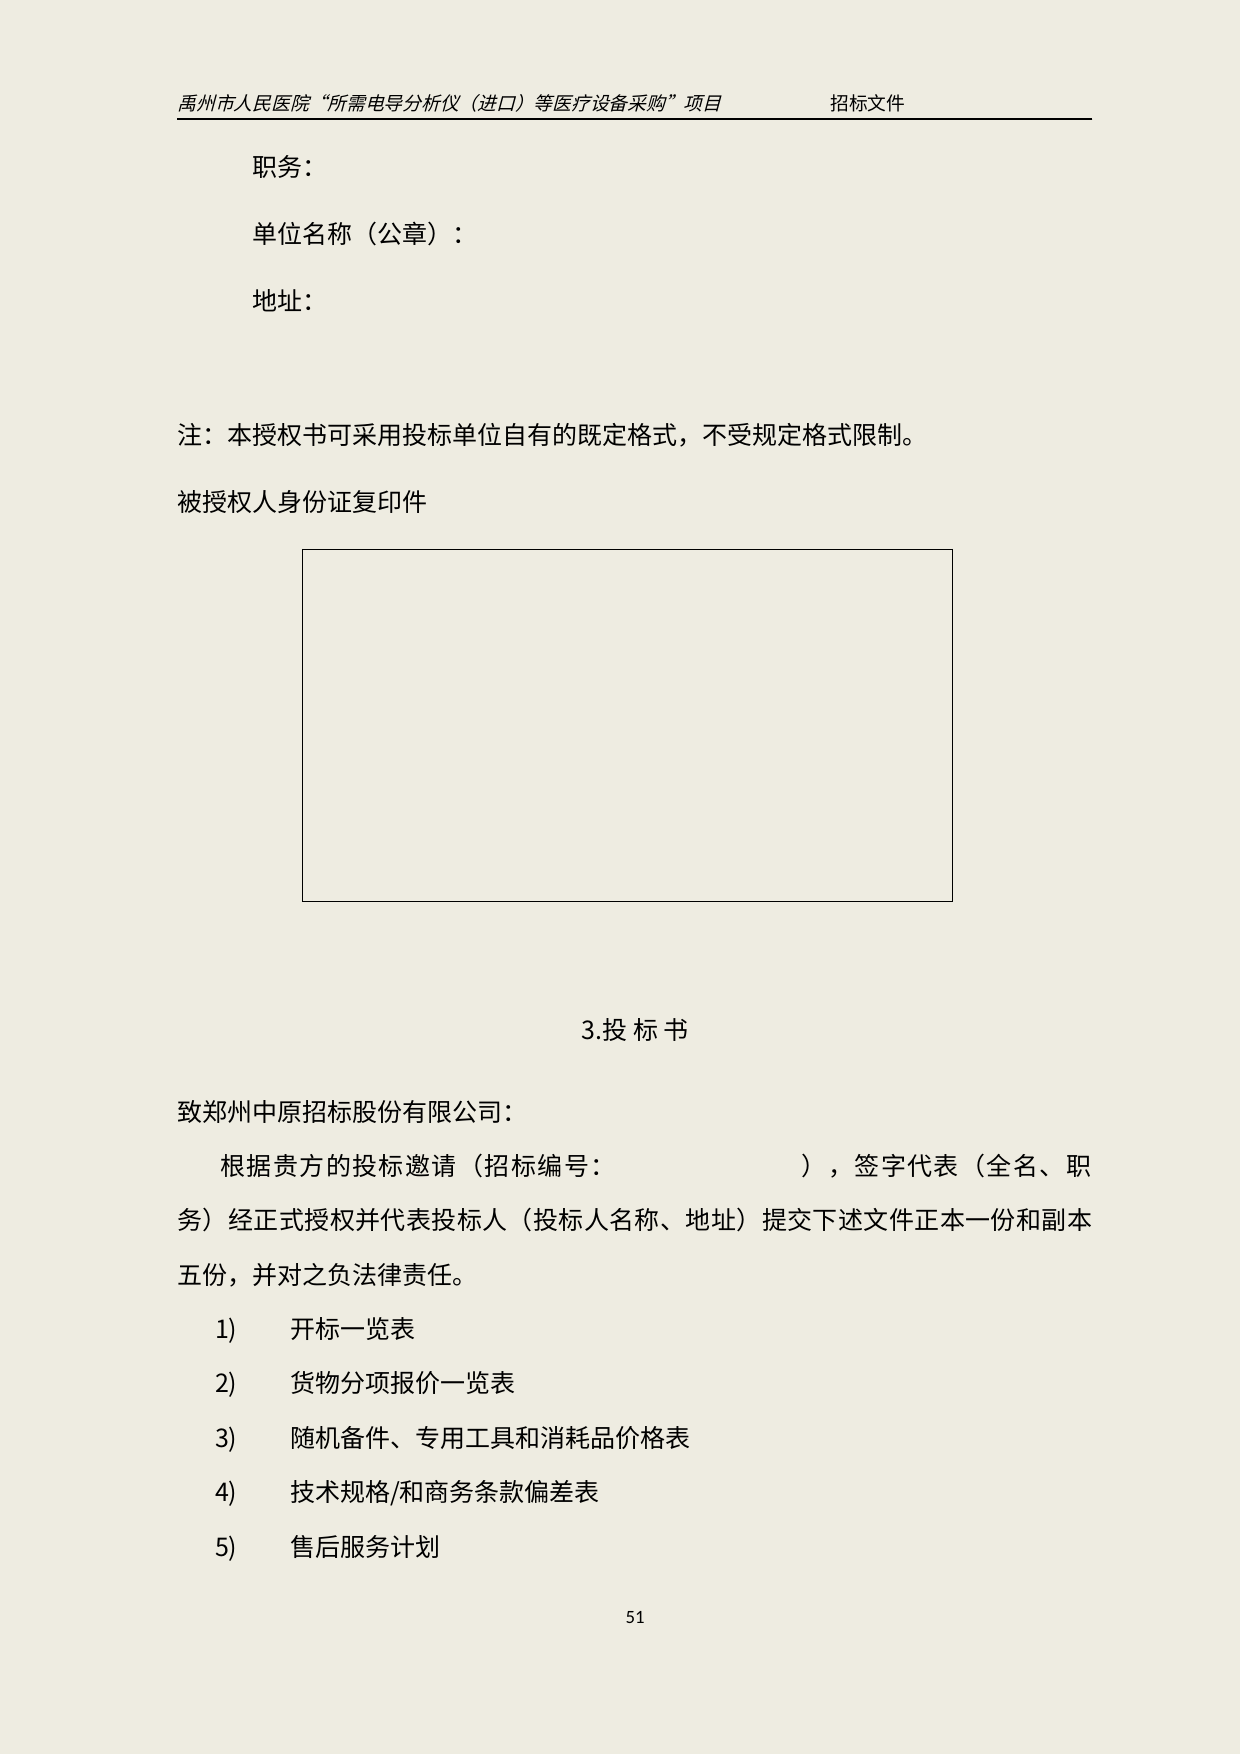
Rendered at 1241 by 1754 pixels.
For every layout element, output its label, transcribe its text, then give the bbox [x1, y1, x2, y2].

text 致郑州中原招标股份有限公司： [177, 1092, 1092, 1128]
list 随机备件、专用工具和消耗品价格表 [215, 1418, 1092, 1454]
list 售后服务计划 [215, 1527, 1092, 1563]
text 3.投 标 书 [177, 1011, 1092, 1047]
list 货物分项报价一览表 [215, 1364, 1092, 1400]
text 被授权人身份证复印件 [177, 482, 1092, 518]
table_header [303, 550, 952, 901]
text 根据贵方的投标邀请（招标编号： ），签字代表（全名、职务）经正式授权并代表投标人（投标人名称、地址）提交下述文件正本一份和副本五份，并对之负法律责任。 [177, 1146, 1092, 1291]
text 注：本授权书可采用投标单位自有的既定格式，不受规定格式限制。 [177, 415, 1092, 451]
text 单位名称（公章）： [177, 214, 1092, 251]
list 技术规格/和商务条款偏差表 [215, 1473, 1092, 1509]
list 开标一览表 [215, 1309, 1092, 1346]
text 职务： [177, 148, 1092, 184]
text 地址： [177, 281, 1092, 318]
